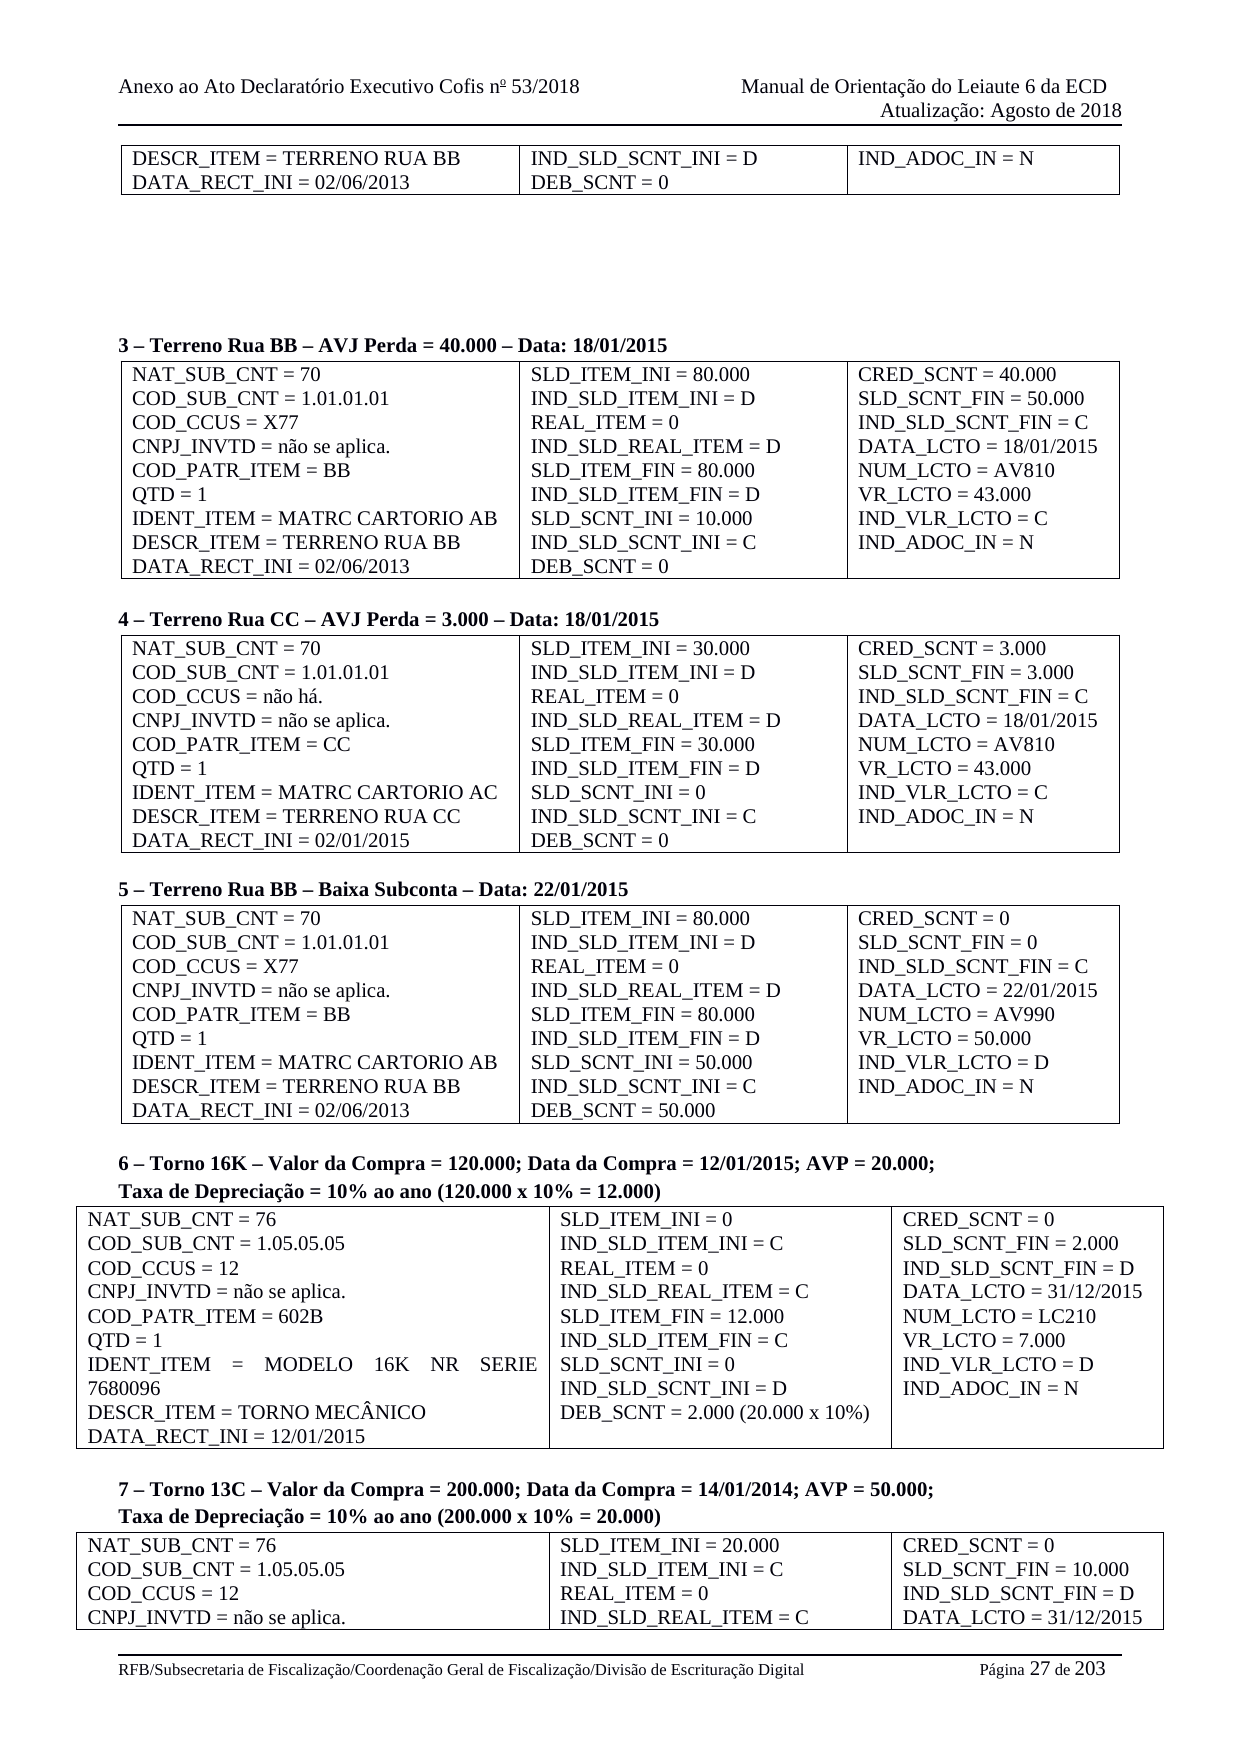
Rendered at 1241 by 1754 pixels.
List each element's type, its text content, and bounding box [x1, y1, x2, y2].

text 3 – Terreno Rua BB – AVJ Perda = 40.000 – Data: 18/01/2015 [118, 333, 1122, 357]
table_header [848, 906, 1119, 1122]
text 4 – Terreno Rua CC – AVJ Perda = 3.000 – Data: 18/01/2015 [118, 607, 1122, 631]
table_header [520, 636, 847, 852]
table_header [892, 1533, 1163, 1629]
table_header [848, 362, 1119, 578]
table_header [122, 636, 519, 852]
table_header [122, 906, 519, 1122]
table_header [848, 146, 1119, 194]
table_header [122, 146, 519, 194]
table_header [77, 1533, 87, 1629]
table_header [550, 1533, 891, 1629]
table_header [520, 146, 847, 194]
text 7 – Torno 13C – Valor da Compra = 200.000; Data da Compra = 14/01/2014; AVP = 50.000; [118, 1477, 1122, 1501]
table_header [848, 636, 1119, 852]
text 6 – Torno 16K – Valor da Compra = 120.000; Data da Compra = 12/01/2015; AVP = 20.000; [118, 1151, 1122, 1175]
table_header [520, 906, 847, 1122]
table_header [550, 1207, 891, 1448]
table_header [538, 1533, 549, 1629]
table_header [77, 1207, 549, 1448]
text Taxa de Depreciação = 10% ao ano (200.000 x 10% = 20.000) [118, 1504, 1122, 1528]
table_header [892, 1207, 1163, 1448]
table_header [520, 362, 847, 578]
text 5 – Terreno Rua BB – Baixa Subconta – Data: 22/01/2015 [118, 877, 1122, 901]
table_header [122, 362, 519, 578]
text Taxa de Depreciação = 10% ao ano (120.000 x 10% = 12.000) [118, 1179, 1122, 1203]
